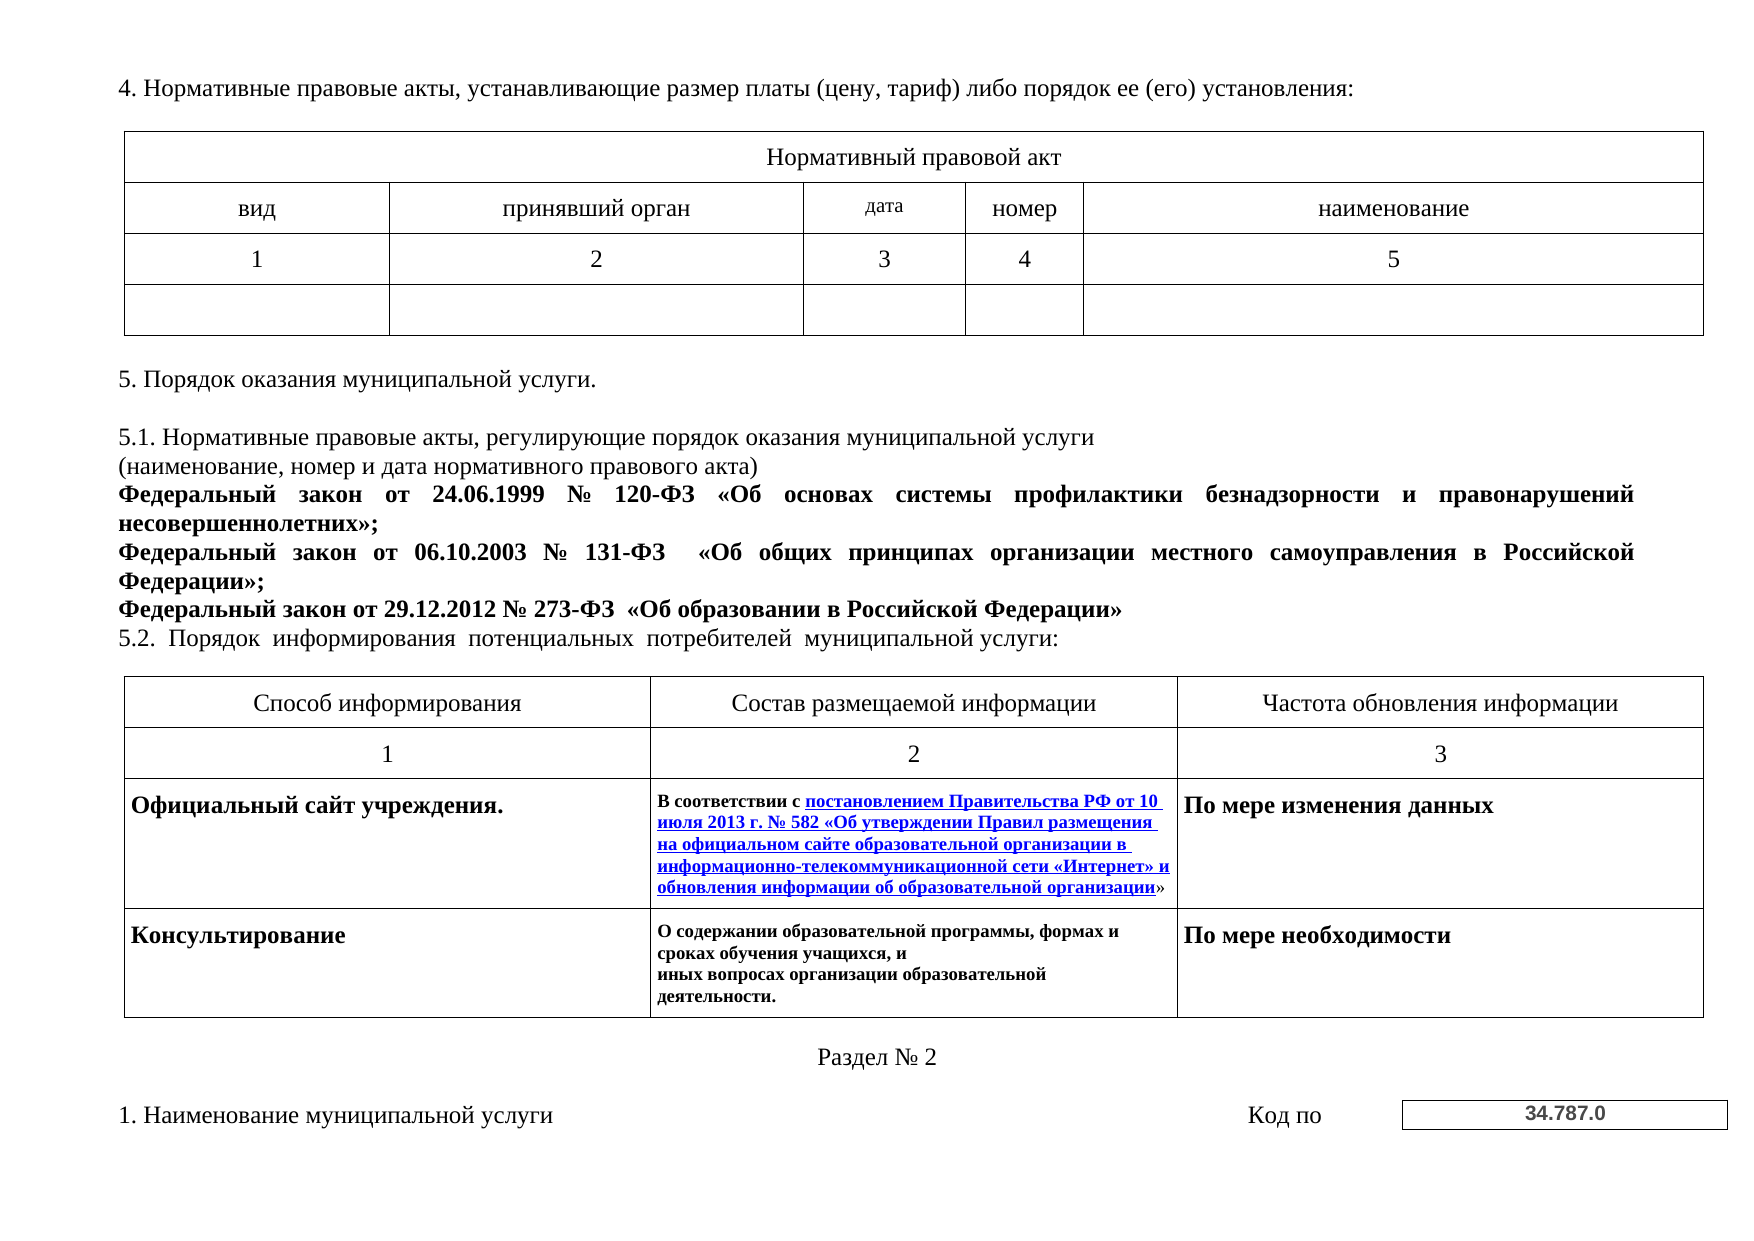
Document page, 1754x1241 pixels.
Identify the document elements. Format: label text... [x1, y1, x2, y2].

table_cell наименование [1084, 183, 1703, 233]
text 5.1. Нормативные правовые акты, регулирующие порядок оказания муниципальной услуги [118, 422, 1636, 451]
text Федеральный закон от 06.10.2003 № 131-ФЗ «Об общих принципах организации местного самоуправления в Российской Федерации»; [118, 537, 1636, 594]
table_header Частота обновления информации [1178, 677, 1703, 727]
table_cell [1084, 285, 1703, 335]
table_header Нормативный правовой акт [125, 132, 1703, 182]
table_cell В соответствии с постановлением Правительства РФ от 10 июля 2013 г. № 582 «Об утверждении Правил размещения на официальном сайте образовательной организации в информационно-телекоммуникационной сети «Интернет» и обновления информации об образовательной организации» [651, 779, 1177, 908]
text 5.2. Порядок информирования потенциальных потребителей муниципальной услуги: [118, 623, 1636, 652]
table_cell Официальный сайт учреждения. [125, 779, 650, 908]
table_cell 2 [651, 728, 1177, 778]
table_cell [804, 285, 965, 335]
table_cell [966, 285, 1083, 335]
table_cell 3 [804, 234, 965, 284]
text 4. Нормативные правовые акты, устанавливающие размер платы (цену, тариф) либо порядок ее (его) установления: [118, 73, 1636, 102]
table_cell номер [966, 183, 1083, 233]
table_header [1166, 1100, 1402, 1129]
table_cell 1 [125, 234, 389, 284]
text Федеральный закон от 29.12.2012 № 273-ФЗ «Об образовании в Российской Федерации» [118, 594, 1636, 623]
table_cell По мере необходимости [1178, 909, 1703, 1017]
table_header Состав размещаемой информации [651, 677, 1177, 727]
table_cell 1 [125, 728, 650, 778]
table_cell 2 [390, 234, 803, 284]
table_header 34.787.0 [1403, 1101, 1727, 1129]
table_cell 5 [1084, 234, 1703, 284]
table_cell [390, 285, 803, 335]
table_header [107, 1100, 1166, 1129]
table_cell вид [125, 183, 389, 233]
table_cell [125, 285, 389, 335]
table_cell О содержании образовательной программы, формах и сроках обучения учащихся, и иных вопросах организации образовательной деятельности. [651, 909, 1177, 1017]
table_cell 3 [1178, 728, 1703, 778]
table_cell дата [804, 183, 965, 233]
table_cell принявший орган [390, 183, 803, 233]
table_cell По мере изменения данных [1178, 779, 1703, 908]
table_header Способ информирования [125, 677, 650, 727]
text Раздел № 2 [118, 1042, 1636, 1071]
text Федеральный закон от 24.06.1999 № 120-ФЗ «Об основах системы профилактики безнадзорности и правонарушений несовершеннолетних»; [118, 479, 1636, 537]
text (наименование, номер и дата нормативного правового акта) [118, 451, 1636, 479]
table_cell 4 [966, 234, 1083, 284]
text 5. Порядок оказания муниципальной услуги. [118, 364, 1636, 393]
table_cell Консультирование [125, 909, 650, 1017]
